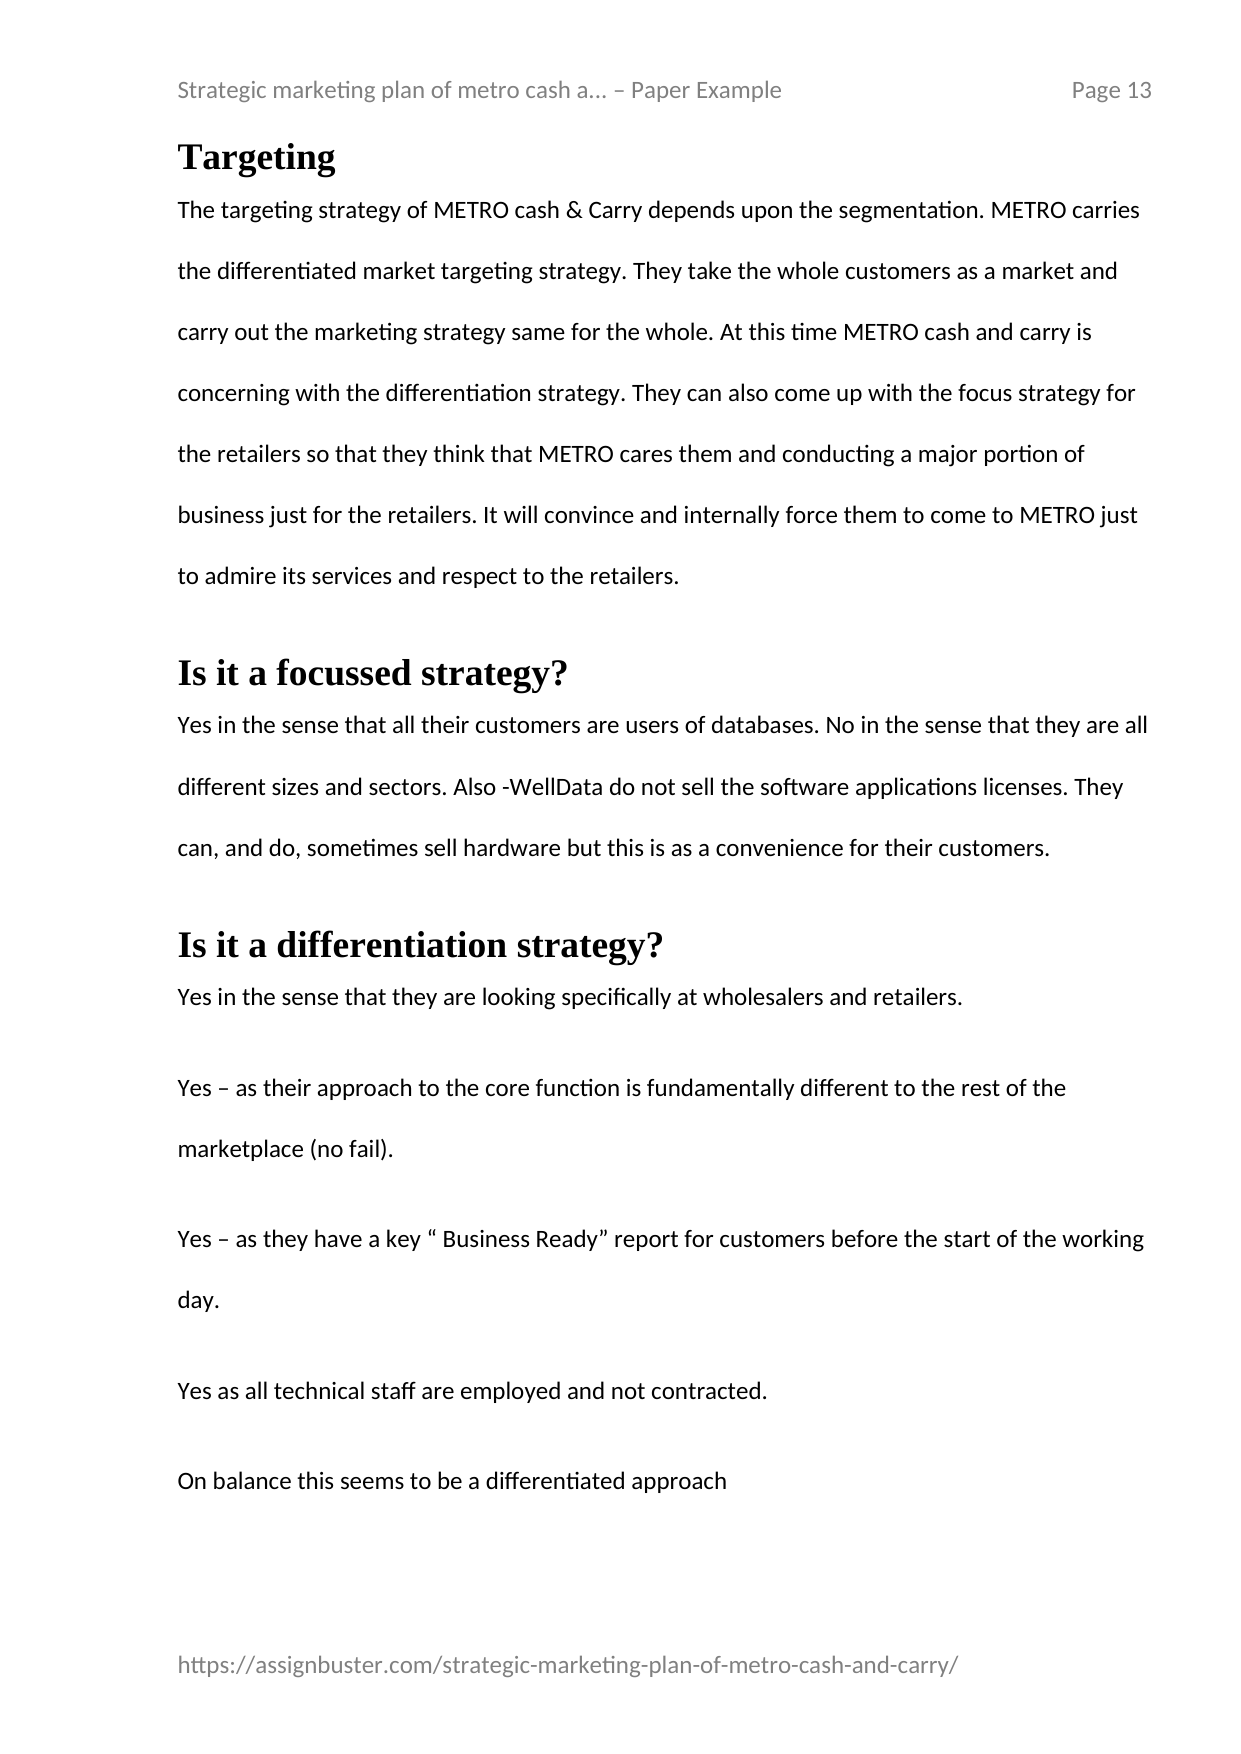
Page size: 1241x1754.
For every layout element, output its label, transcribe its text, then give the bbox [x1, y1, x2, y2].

text Yes as all technical staff are employed and not contracted. [177, 1375, 1152, 1406]
text Yes in the sense that all their customers are users of databases. No in the sense that they are all different sizes and sectors. Also -WellData do not sell the software applications licenses. They can, and do, sometimes sell hardware but this is as a convenience for their customers. [177, 710, 1152, 862]
text Yes in the sense that they are looking specifically at wholesalers and retailers. [177, 981, 1152, 1012]
subtitle Is it a focussed strategy? [177, 651, 1152, 694]
subtitle Is it a differentiation strategy? [177, 922, 1152, 965]
text On balance this seems to be a differentiated approach [177, 1466, 1152, 1496]
subtitle Targeting [177, 135, 1152, 178]
text Yes – as their approach to the core function is fundamentally different to the rest of the marketplace (no fail). [177, 1072, 1152, 1163]
text The targeting strategy of METRO cash & Carry depends upon the segmentation. METRO carries the differentiated market targeting strategy. They take the whole customers as a market and carry out the marketing strategy same for the whole. At this time METRO cash and carry is concerning with the differentiation strategy. They can also come up with the focus strategy for the retailers so that they think that METRO cares them and conducting a major portion of business just for the retailers. It will convince and internally force them to come to METRO just to admire its services and respect to the retailers. [177, 194, 1152, 591]
text Yes – as they have a key “ Business Ready” report for customers before the start of the working day. [177, 1223, 1152, 1315]
